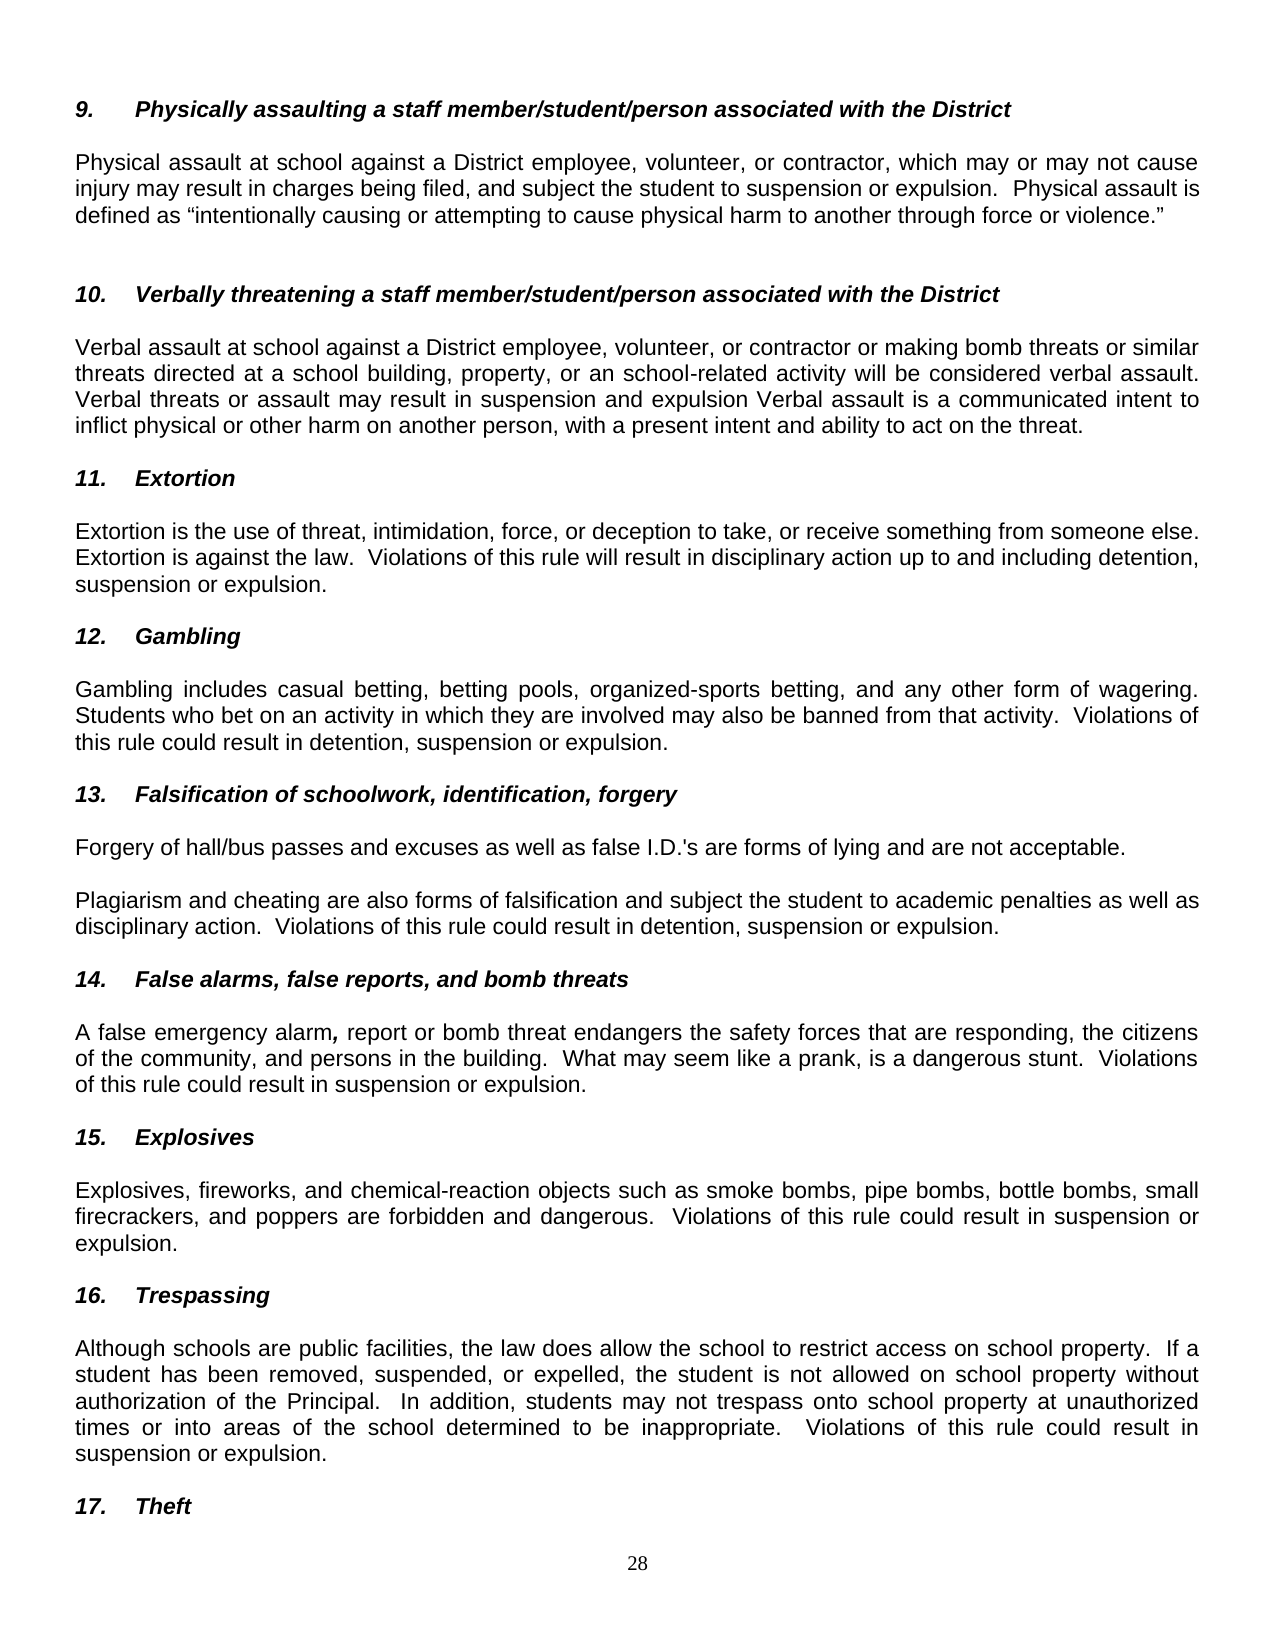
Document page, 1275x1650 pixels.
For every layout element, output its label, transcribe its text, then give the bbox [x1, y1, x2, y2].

text Verbal assault at school against a District employee, volunteer, or contractor or making bomb threats or similar threats directed at a school building, property, or an school-related activity will be considered verbal assault. Verbal threats or assault may result in suspension and expulsion Verbal assault is a communicated intent to inflict physical or other harm on another person, with a present intent and ability to act on the threat. [75, 333, 1200, 439]
text 14. False alarms, false reports, and bomb threats [75, 966, 1200, 992]
text Extortion is the use of threat, intimidation, force, or deception to take, or receive something from someone else. Extortion is against the law. Violations of this rule will result in disciplinary action up to and including detention, suspension or expulsion. [75, 518, 1200, 597]
text Although schools are public facilities, the law does allow the school to restrict access on school property. If a student has been removed, suspended, or expelled, the student is not allowed on school property without authorization of the Principal. In addition, students may not trespass onto school property at unauthorized times or into areas of the school determined to be inappropriate. Violations of this rule could result in suspension or expulsion. [75, 1335, 1200, 1467]
text Gambling includes casual betting, betting pools, organized-sports betting, and any other form of wagering. Students who bet on an activity in which they are involved may also be banned from that activity. Violations of this rule could result in detention, suspension or expulsion. [75, 676, 1200, 755]
text Forgery of hall/bus passes and excuses as well as false I.D.'s are forms of lying and are not acceptable. [75, 834, 1200, 861]
text 12. Gambling [75, 623, 1200, 650]
text Physical assault at school against a District employee, volunteer, or contractor, which may or may not cause injury may result in charges being filed, and subject the student to suspension or expulsion. Physical assault is defined as “intentionally causing or attempting to cause physical harm to another through force or violence.” [75, 149, 1200, 228]
text 9. Physically assaulting a staff member/student/person associated with the District [75, 96, 1200, 123]
text 11. Extortion [75, 465, 1200, 492]
text Plagiarism and cheating are also forms of falsification and subject the student to academic penalties as well as disciplinary action. Violations of this rule could result in detention, suspension or expulsion. [75, 887, 1200, 939]
text 10. Verbally threatening a staff member/student/person associated with the District [75, 281, 1200, 307]
text 17. Theft [75, 1493, 1200, 1519]
text 15. Explosives [75, 1124, 1200, 1150]
text 16. Trespassing [75, 1282, 1200, 1308]
text A false emergency alarm, report or bomb threat endangers the safety forces that are responding, the citizens of the community, and persons in the building. What may seem like a prank, is a dangerous stunt. Violations of this rule could result in suspension or expulsion. [75, 1019, 1200, 1098]
text Explosives, fireworks, and chemical-reaction objects such as smoke bombs, pipe bombs, bottle bombs, small firecrackers, and poppers are forbidden and dangerous. Violations of this rule could result in suspension or expulsion. [75, 1177, 1200, 1256]
text 13. Falsification of schoolwork, identification, forgery [75, 781, 1200, 808]
